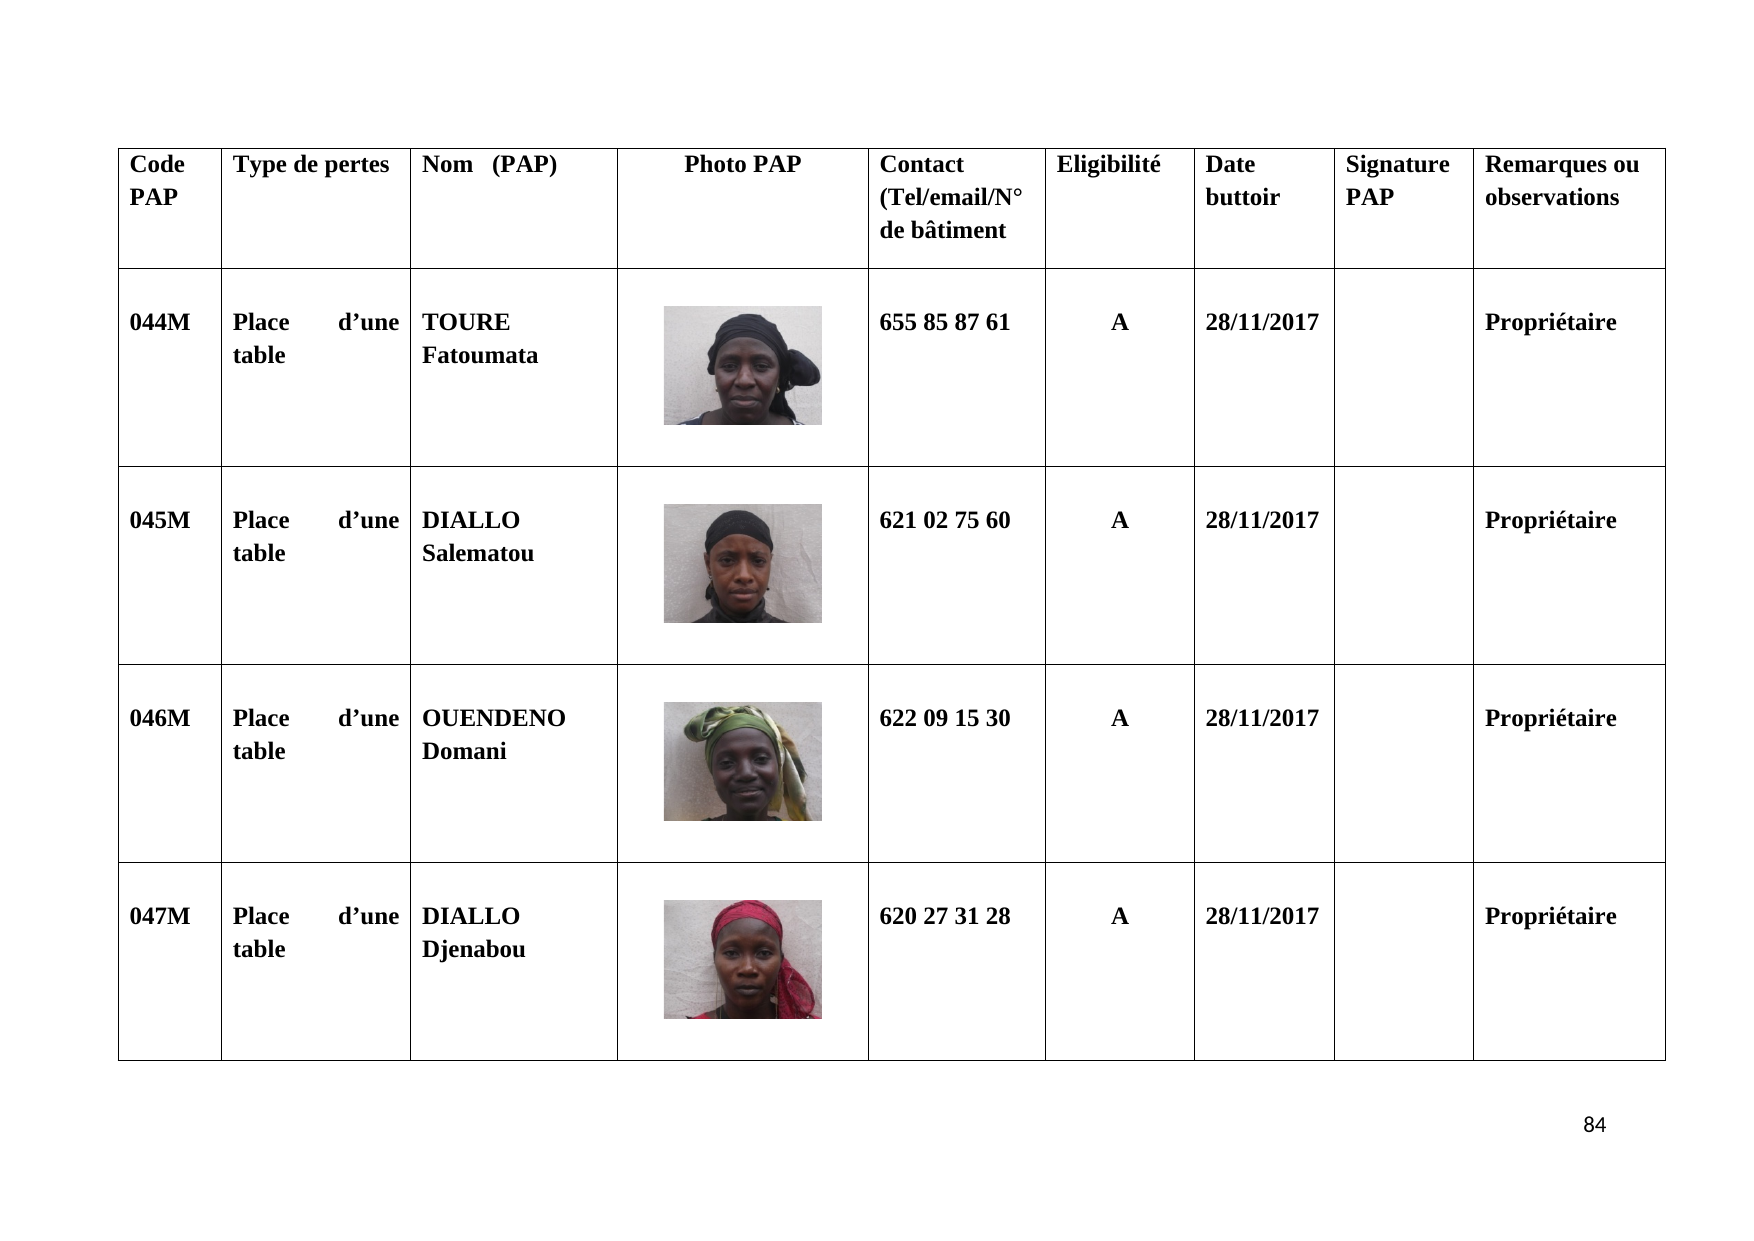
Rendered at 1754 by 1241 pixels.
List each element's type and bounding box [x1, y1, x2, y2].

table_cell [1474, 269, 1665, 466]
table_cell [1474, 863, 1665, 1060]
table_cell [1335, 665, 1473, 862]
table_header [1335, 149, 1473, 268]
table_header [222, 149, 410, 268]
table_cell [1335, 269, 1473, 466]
picture [663, 702, 822, 821]
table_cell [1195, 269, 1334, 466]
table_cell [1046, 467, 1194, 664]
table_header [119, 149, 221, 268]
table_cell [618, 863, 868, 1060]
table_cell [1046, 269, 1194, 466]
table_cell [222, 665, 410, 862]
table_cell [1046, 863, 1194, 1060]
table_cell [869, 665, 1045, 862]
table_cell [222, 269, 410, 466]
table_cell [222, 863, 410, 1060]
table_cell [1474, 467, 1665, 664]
picture [663, 306, 822, 425]
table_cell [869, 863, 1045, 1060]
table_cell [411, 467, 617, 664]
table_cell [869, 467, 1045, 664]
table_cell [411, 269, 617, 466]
picture [663, 504, 822, 623]
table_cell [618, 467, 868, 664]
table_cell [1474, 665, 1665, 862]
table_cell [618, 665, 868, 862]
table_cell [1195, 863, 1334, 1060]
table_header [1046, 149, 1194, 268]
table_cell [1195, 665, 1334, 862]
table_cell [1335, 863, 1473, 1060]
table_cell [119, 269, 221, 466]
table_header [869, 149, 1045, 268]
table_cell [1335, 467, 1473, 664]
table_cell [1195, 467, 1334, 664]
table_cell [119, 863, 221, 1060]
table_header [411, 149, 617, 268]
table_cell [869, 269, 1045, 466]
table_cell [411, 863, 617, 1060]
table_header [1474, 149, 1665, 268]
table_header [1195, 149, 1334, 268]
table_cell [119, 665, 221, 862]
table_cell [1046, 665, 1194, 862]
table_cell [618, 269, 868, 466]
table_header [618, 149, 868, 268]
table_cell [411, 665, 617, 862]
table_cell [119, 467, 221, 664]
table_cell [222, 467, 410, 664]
picture [663, 900, 822, 1019]
